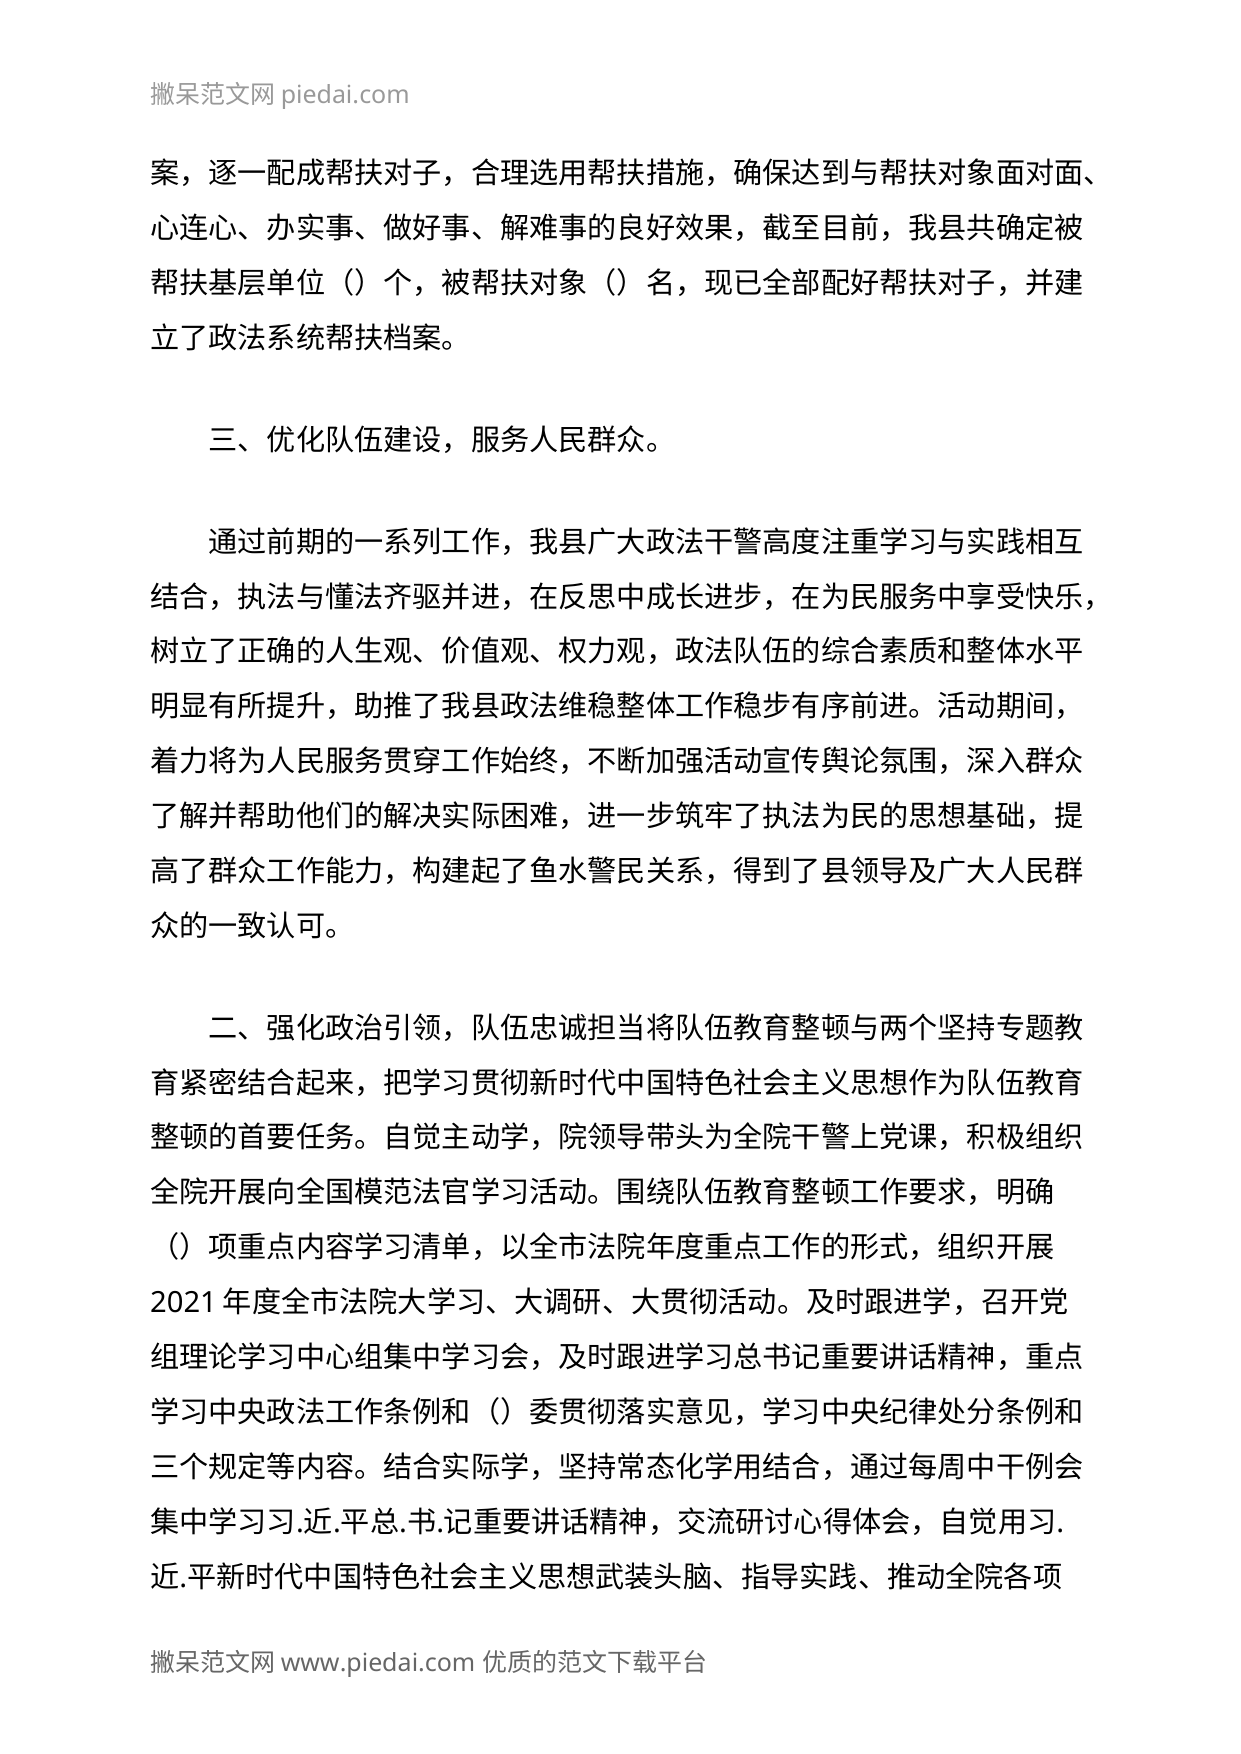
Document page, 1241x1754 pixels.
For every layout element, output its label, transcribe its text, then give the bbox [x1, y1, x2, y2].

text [150, 1004, 1090, 1596]
text 三、优化队伍建设，服务人民群众。 [150, 416, 1090, 459]
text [150, 150, 1090, 357]
text 通过前期的一系列工作，我县广大政法干警高度注重学习与实践相互结合，执法与懂法齐驱并进，在反思中成长进步，在为民服务中享受快乐，树立了正确的人生观、价值观、权力观，政法队伍的综合素质和整体水平明显有所提升，助推了我县政法维稳整体工作稳步有序前进。活动期间，着力将为人民服务贯穿工作始终，不断加强活动宣传舆论氛围，深入群众了解并帮助他们的解决实际困难，进一步筑牢了执法为民的思想基础，提高了群众工作能力，构建起了鱼水警民关系，得到了县领导及广大人民群众的一致认可。 [150, 518, 1090, 945]
